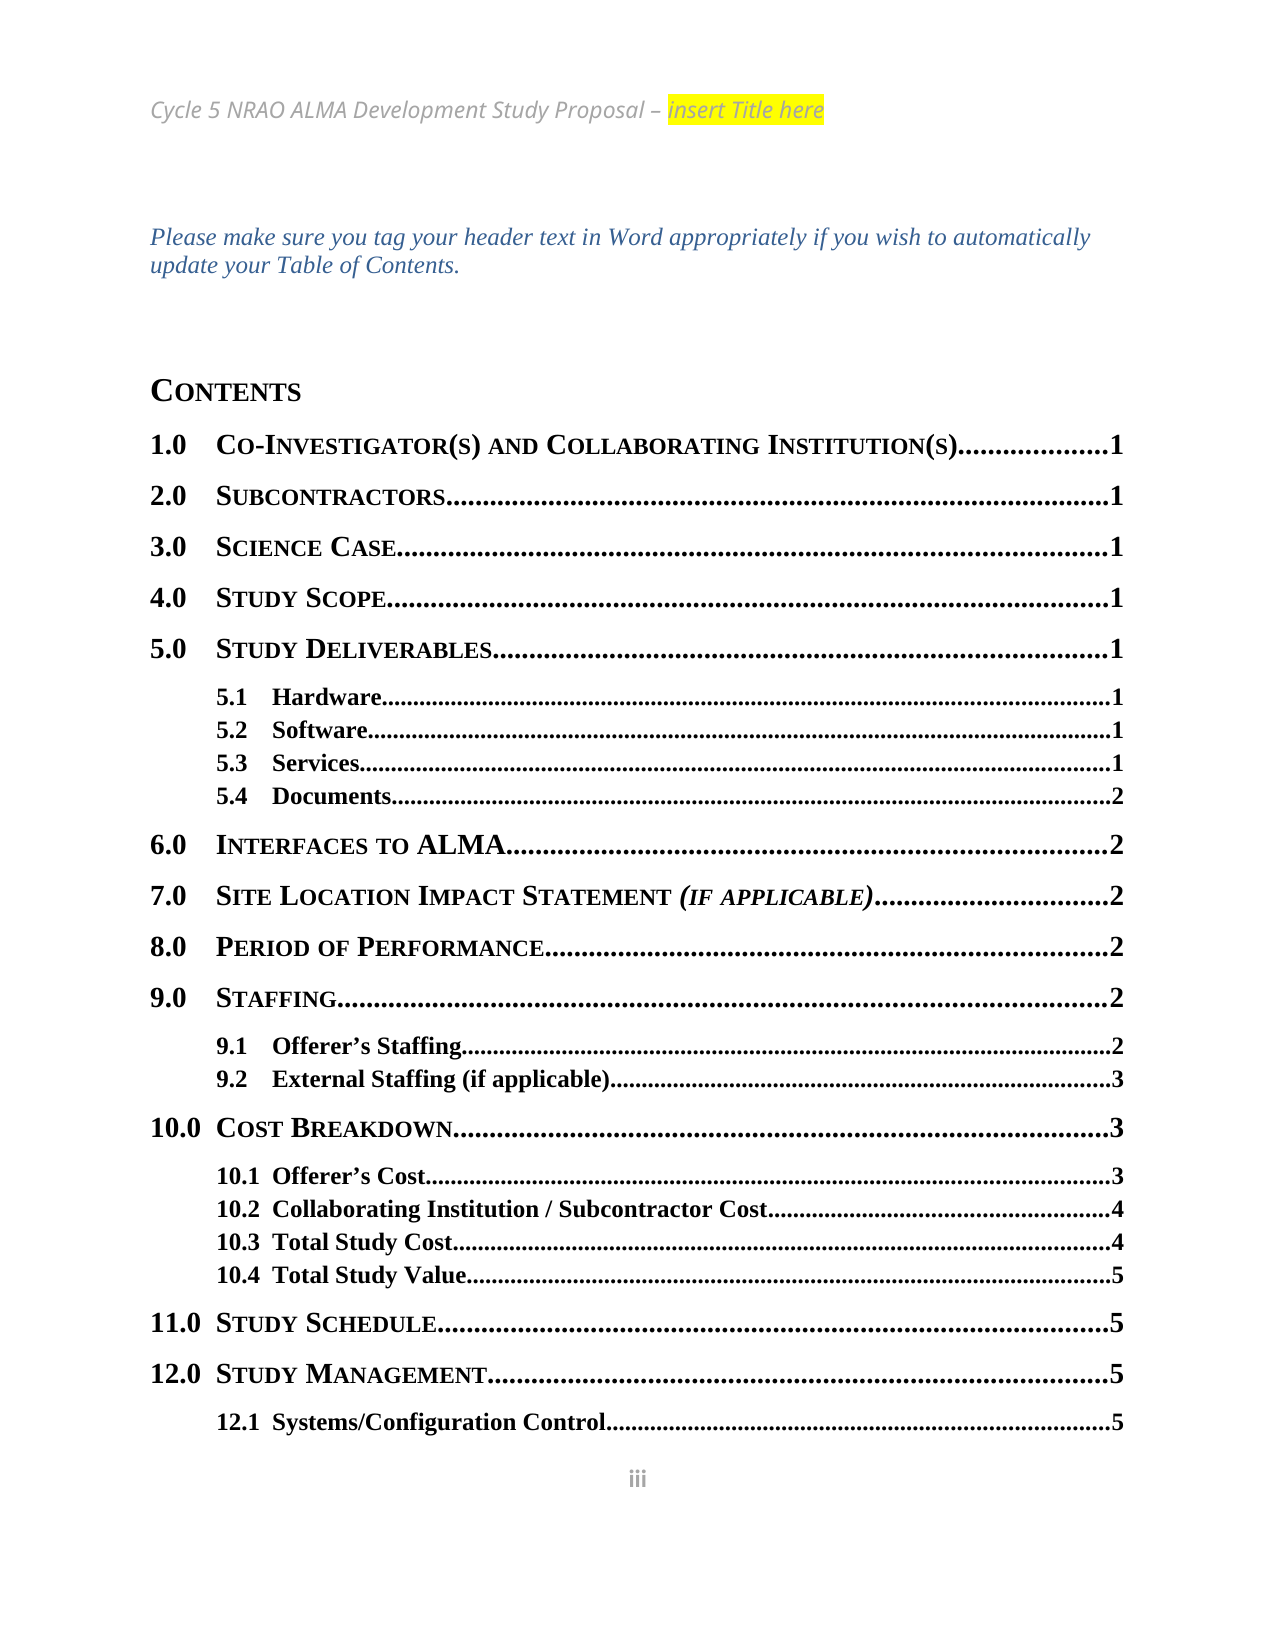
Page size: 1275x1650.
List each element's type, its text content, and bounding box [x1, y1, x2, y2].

text Please make sure you tag your header text in Word appropriately if you wish to automatically update your Table of Contents. [150, 222, 1125, 279]
